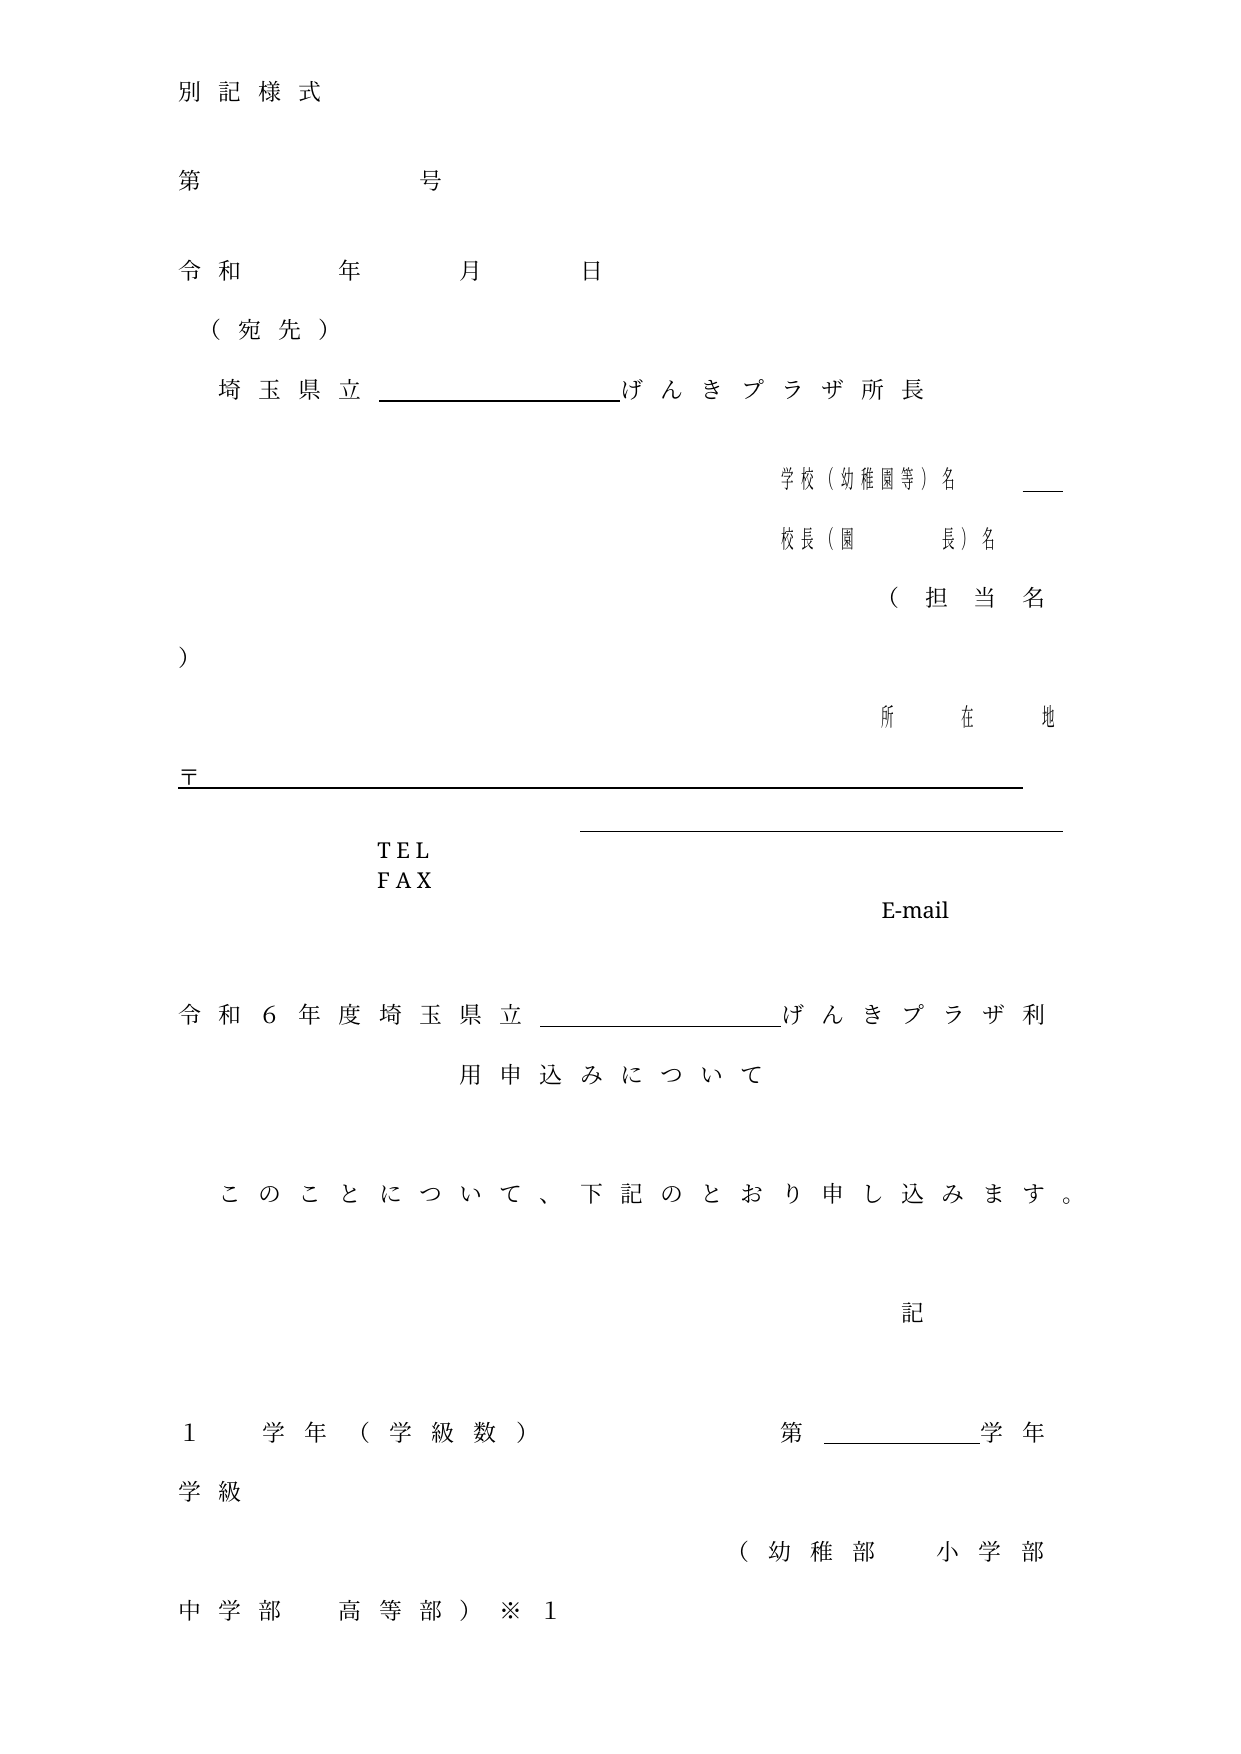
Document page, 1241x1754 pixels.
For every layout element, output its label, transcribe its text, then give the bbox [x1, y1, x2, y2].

text （宛先） [178, 299, 1062, 358]
text 令和 年 月 日 [178, 209, 1062, 299]
text 別記様式 [178, 61, 1062, 120]
text 埼玉県立 げんきプラザ所長 [178, 358, 1062, 418]
text （幼稚部 小学部 中学部 高等部）※１ [178, 1520, 1062, 1639]
text E-mail [178, 895, 1062, 924]
text 記 [178, 1282, 1062, 1342]
text 所 在 地 〒 [178, 686, 1062, 805]
text F A X [178, 865, 1062, 895]
text T E L [178, 835, 1062, 865]
text １ 学年（学級数） 第 学年 学級 [178, 1401, 1062, 1520]
text （担当名 ） [178, 567, 1062, 686]
text 令和６年度埼玉県立 げんきプラザ利用申込みについて [178, 984, 1062, 1103]
text 校長（園 長）名 [178, 507, 1062, 567]
text 学校（幼稚園等）名 [178, 448, 1062, 507]
text このことについて、下記のとおり申し込みます。 [178, 1163, 1062, 1222]
text 第 号 [178, 120, 1062, 209]
